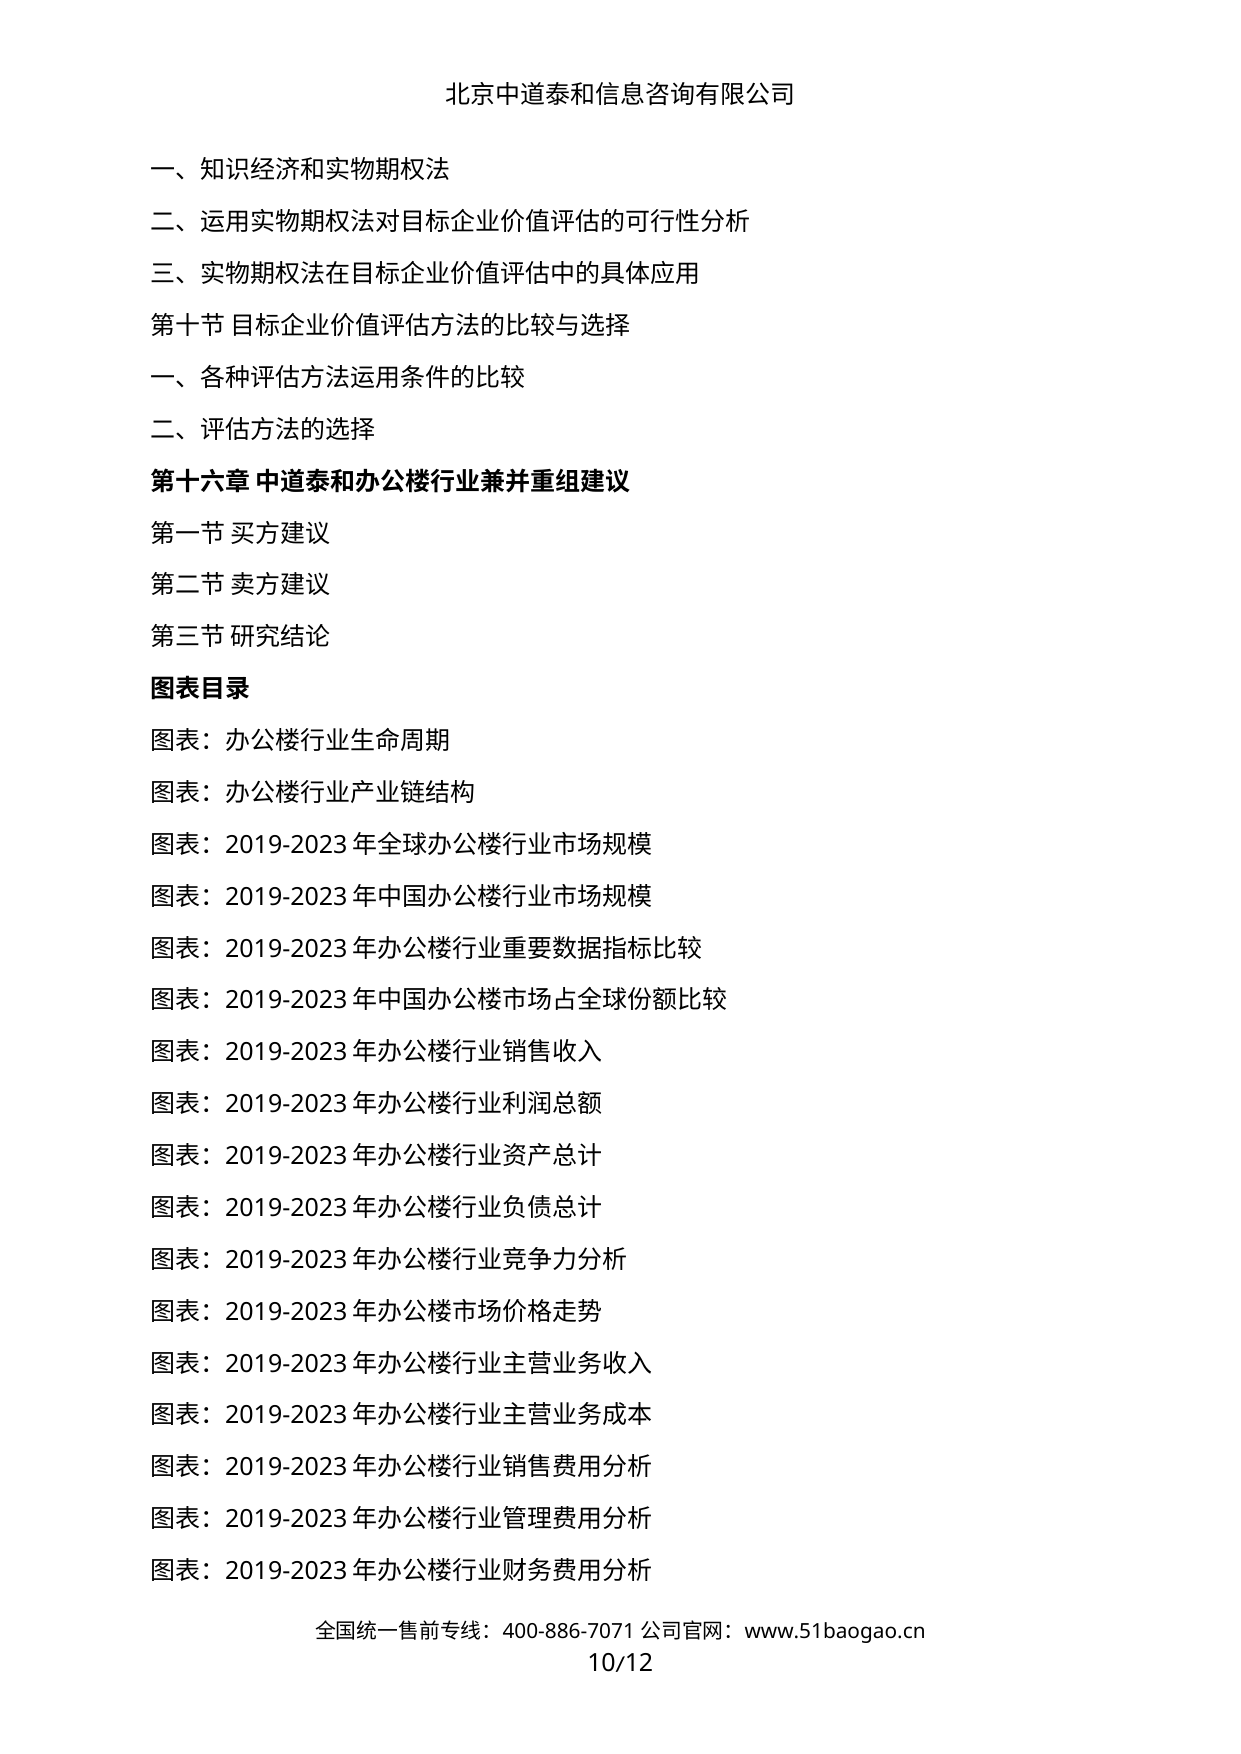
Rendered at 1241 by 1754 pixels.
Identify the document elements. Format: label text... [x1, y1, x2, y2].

text 图表：2019-2023年办公楼行业主营业务收入 [150, 1343, 1090, 1379]
text 一、各种评估方法运用条件的比较 [150, 357, 1090, 394]
text 图表：办公楼行业产业链结构 [150, 772, 1090, 809]
text 图表：2019-2023年中国办公楼市场占全球份额比较 [150, 980, 1090, 1016]
text 第二节 卖方建议 [150, 565, 1090, 601]
text 一、知识经济和实物期权法 [150, 150, 1090, 186]
text 图表：2019-2023年办公楼行业管理费用分析 [150, 1499, 1090, 1535]
text 图表：2019-2023年办公楼行业重要数据指标比较 [150, 928, 1090, 964]
text 图表：2019-2023年办公楼行业资产总计 [150, 1136, 1090, 1172]
text 第十六章 中道泰和办公楼行业兼并重组建议 [150, 461, 1090, 497]
text 图表：2019-2023年办公楼市场价格走势 [150, 1291, 1090, 1327]
text 图表：办公楼行业生命周期 [150, 721, 1090, 757]
text 二、运用实物期权法对目标企业价值评估的可行性分析 [150, 202, 1090, 238]
text 图表：2019-2023年办公楼行业负债总计 [150, 1187, 1090, 1224]
text 图表目录 [150, 669, 1090, 705]
text 图表：2019-2023年办公楼行业主营业务成本 [150, 1395, 1090, 1431]
text 图表：2019-2023年办公楼行业销售收入 [150, 1032, 1090, 1068]
text 第十节 目标企业价值评估方法的比较与选择 [150, 306, 1090, 342]
text 图表：2019-2023年办公楼行业销售费用分析 [150, 1447, 1090, 1483]
text 第三节 研究结论 [150, 617, 1090, 653]
text 图表：2019-2023年办公楼行业财务费用分析 [150, 1551, 1090, 1587]
text 二、评估方法的选择 [150, 409, 1090, 446]
text 第一节 买方建议 [150, 513, 1090, 549]
text 图表：2019-2023年中国办公楼行业市场规模 [150, 876, 1090, 912]
text 图表：2019-2023年办公楼行业利润总额 [150, 1084, 1090, 1120]
text 图表：2019-2023年全球办公楼行业市场规模 [150, 824, 1090, 861]
text 图表：2019-2023年办公楼行业竞争力分析 [150, 1239, 1090, 1276]
text 三、实物期权法在目标企业价值评估中的具体应用 [150, 254, 1090, 290]
